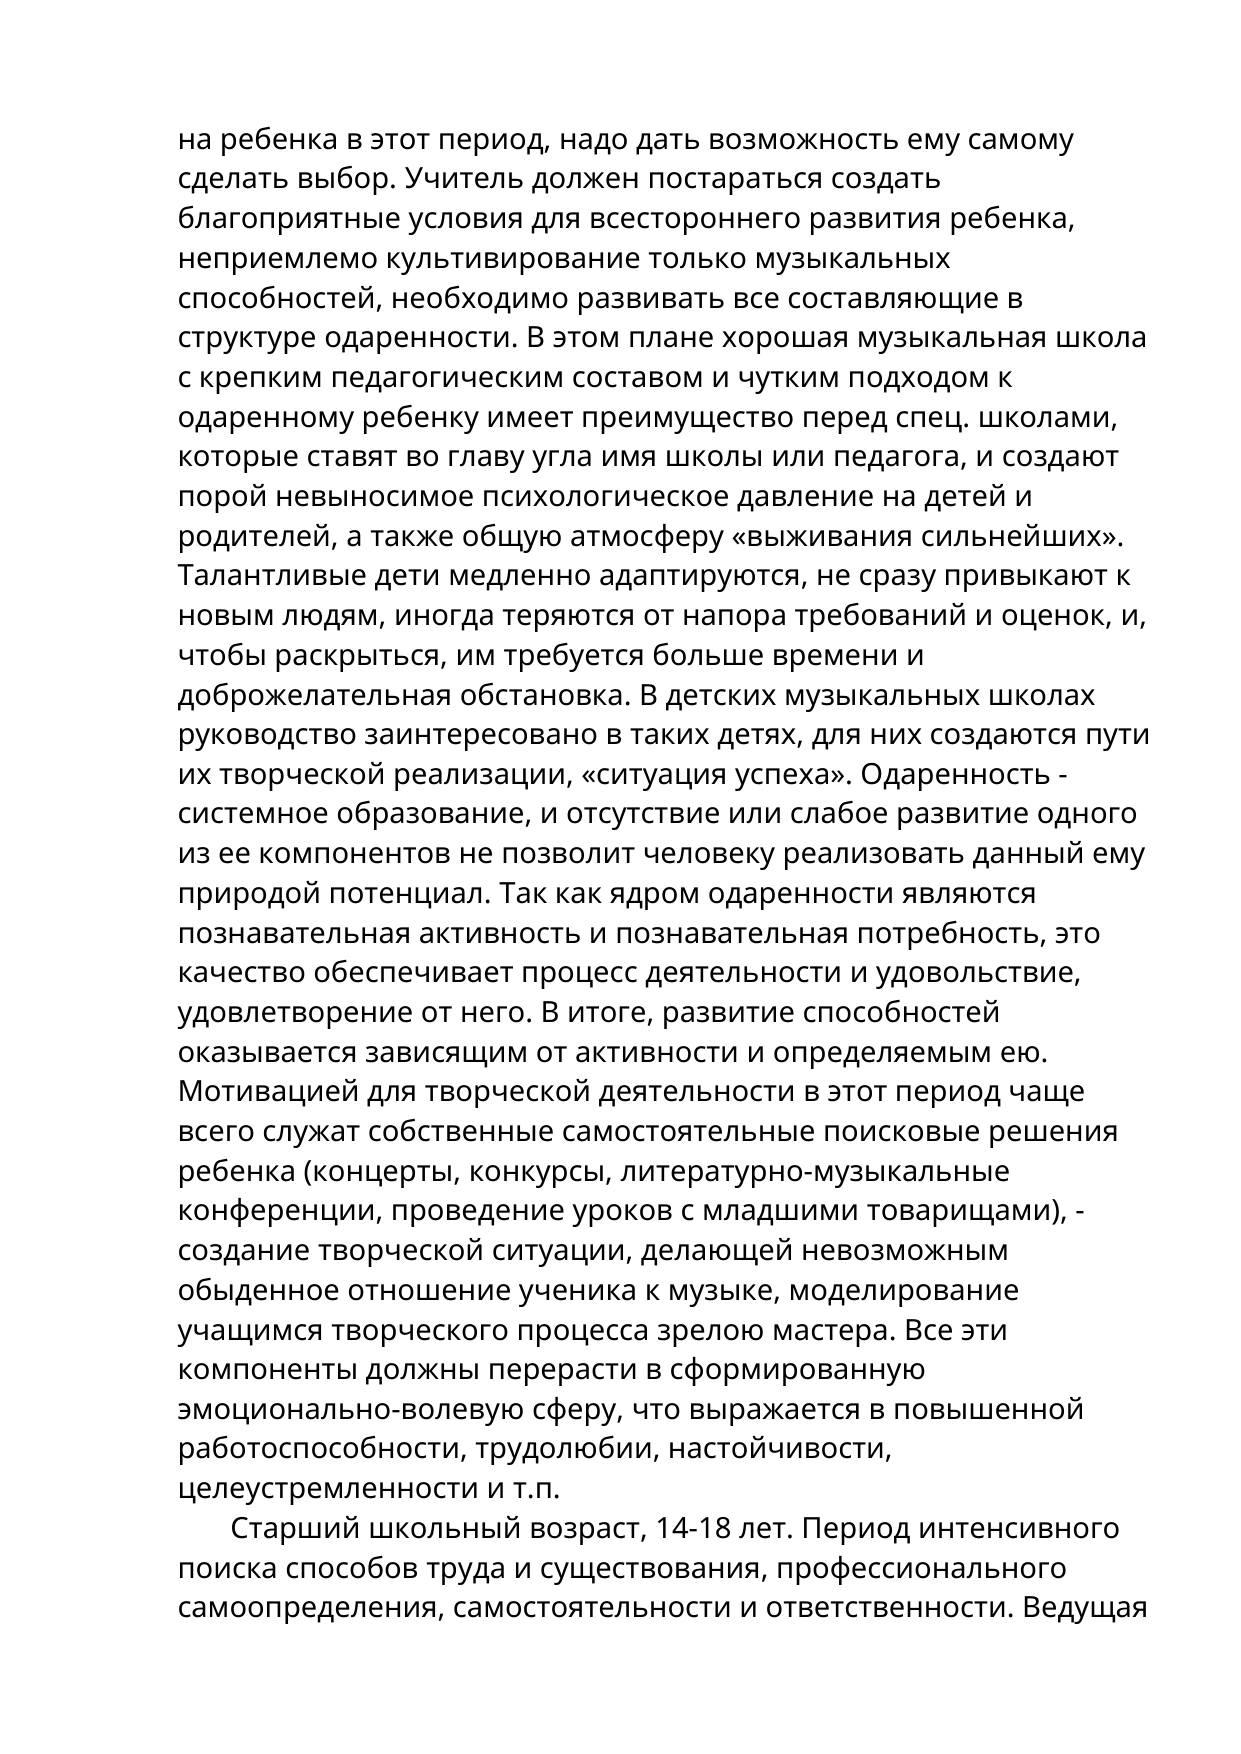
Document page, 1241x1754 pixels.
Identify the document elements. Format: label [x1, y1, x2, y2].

text [177, 118, 1152, 1507]
text [177, 1507, 1152, 1626]
